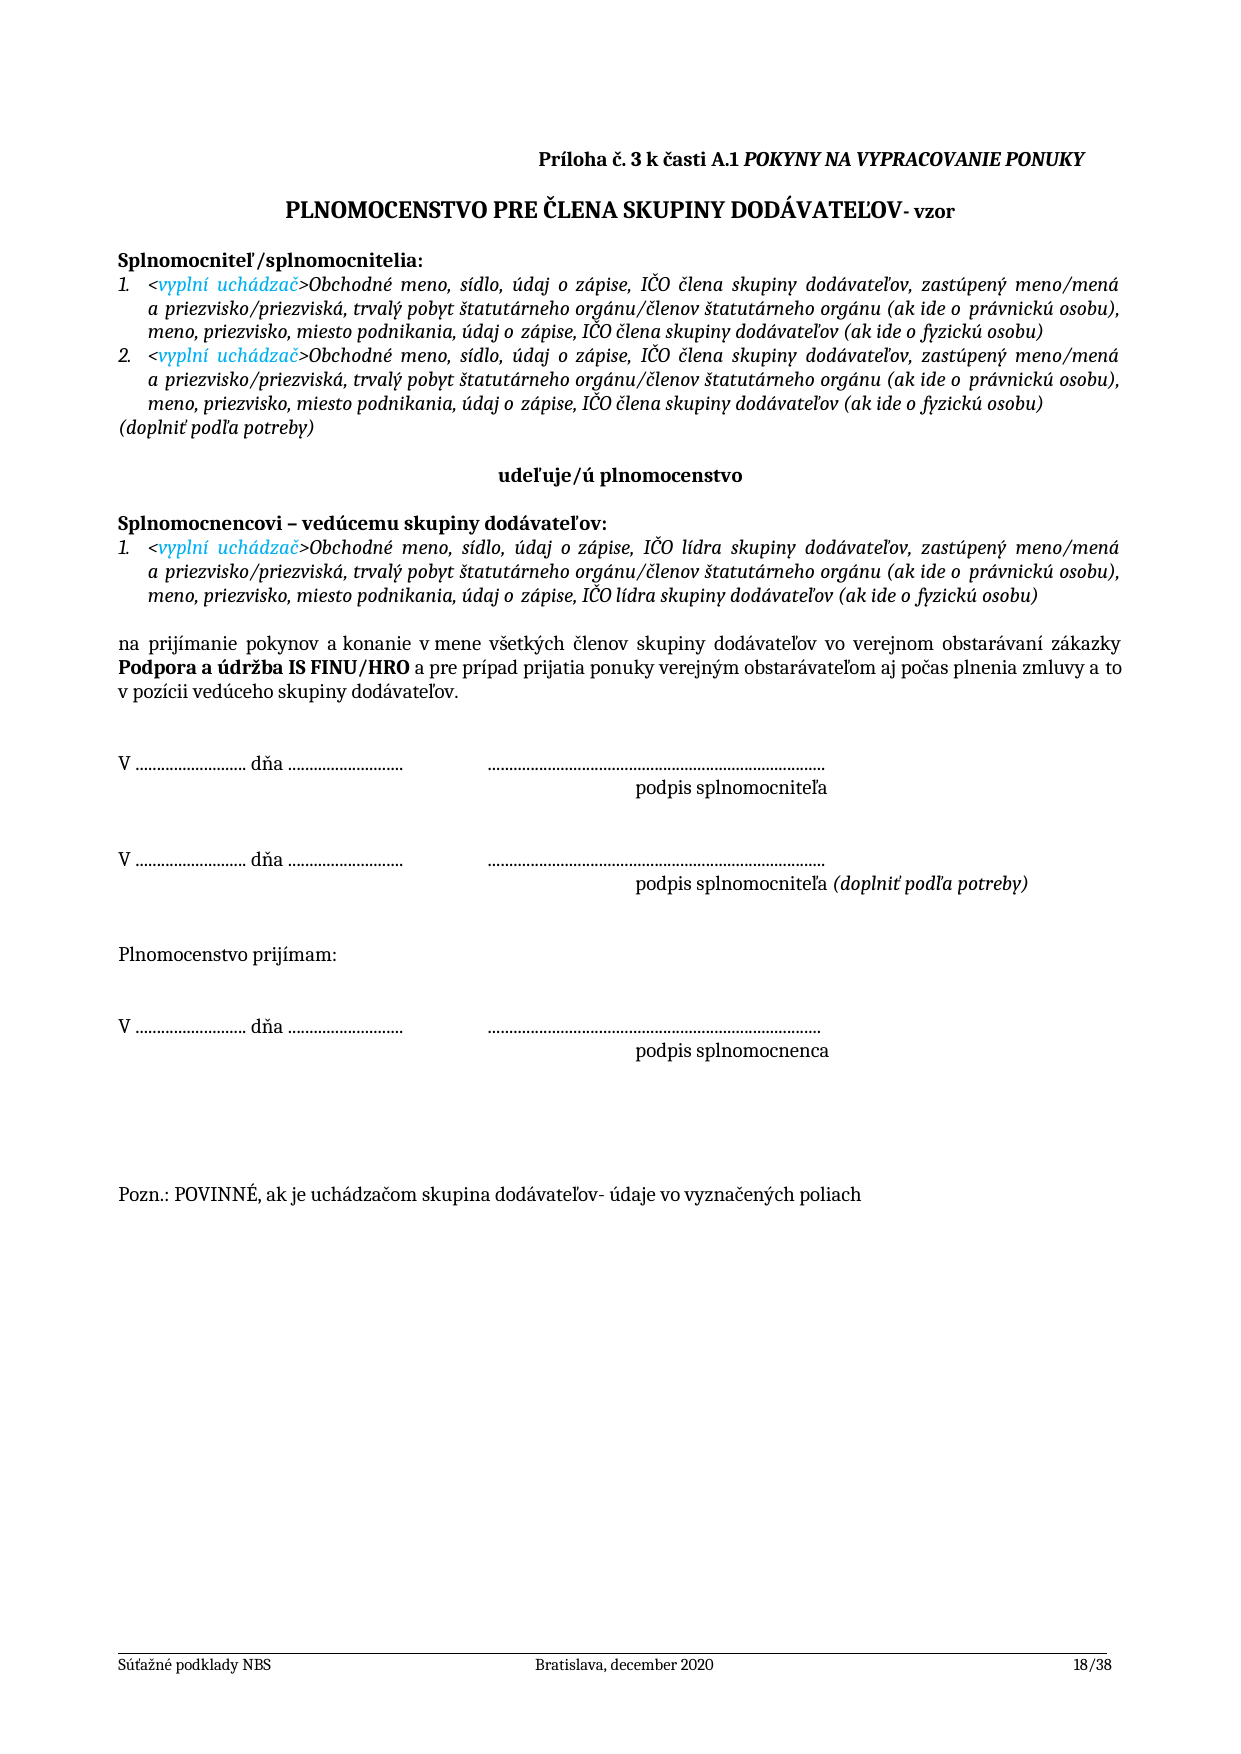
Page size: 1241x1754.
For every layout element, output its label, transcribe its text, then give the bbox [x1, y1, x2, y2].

text (doplniť podľa potreby) [118, 416, 1122, 440]
list <vyplní uchádzač>Obchodné meno, sídlo, údaj o zápise, IČO člena skupiny dodávateľov, zastúpený meno/mená a priezvisko/priezviská, trvalý pobyt štatutárneho orgánu/členov štatutárneho orgánu (ak ide o právnickú osobu), meno, priezvisko, miesto podnikania, údaj o zápise, IČO člena skupiny dodávateľov (ak ide o fyzickú osobu) [118, 344, 1122, 416]
text V .......................... dňa ........................... .............................................................................. [118, 1015, 1122, 1039]
text Príloha č. 3 k časti A.1 POKYNY NA VYPRACOVANIE PONUKY [502, 148, 1122, 172]
text V .......................... dňa ........................... ............................................................................... [118, 847, 1122, 871]
text Splnomocnencovi – vedúcemu skupiny dodávateľov: [118, 512, 1122, 536]
text Splnomocniteľ/splnomocnitelia: [118, 248, 1122, 272]
list <vyplní uchádzač>Obchodné meno, sídlo, údaj o zápise, IČO člena skupiny dodávateľov, zastúpený meno/mená a priezvisko/priezviská, trvalý pobyt štatutárneho orgánu/členov štatutárneho orgánu (ak ide o právnickú osobu), meno, priezvisko, miesto podnikania, údaj o zápise, IČO člena skupiny dodávateľov (ak ide o fyzickú osobu) [118, 272, 1122, 344]
list <vyplní uchádzač>Obchodné meno, sídlo, údaj o zápise, IČO lídra skupiny dodávateľov, zastúpený meno/mená a priezvisko/priezviská, trvalý pobyt štatutárneho orgánu/členov štatutárneho orgánu (ak ide o právnickú osobu), meno, priezvisko, miesto podnikania, údaj o zápise, IČO lídra skupiny dodávateľov (ak ide o fyzickú osobu) [118, 536, 1122, 608]
text Plnomocenstvo prijímam: [118, 943, 1122, 967]
text Pozn.: POVINNÉ, ak je uchádzačom skupina dodávateľov- údaje vo vyznačených poliach [118, 1183, 1122, 1207]
text podpis splnomocniteľa [118, 775, 1122, 799]
text na prijímanie pokynov a konanie v mene všetkých členov skupiny dodávateľov vo verejnom obstarávaní zákazky Podpora a údržba IS FINU/HRO a pre prípad prijatia ponuky verejným obstarávateľom aj počas plnenia zmluvy a to v pozícii vedúceho skupiny dodávateľov. [118, 632, 1122, 703]
text podpis splnomocnenca [118, 1039, 1122, 1063]
text V .......................... dňa ........................... ............................................................................... [118, 751, 1122, 775]
text podpis splnomocniteľa (doplniť podľa potreby) [118, 871, 1122, 895]
text plnomocenstvo pre člena skupiny dodávateľov- vzor [118, 196, 1122, 224]
text udeľuje/ú plnomocenstvo [118, 464, 1122, 488]
